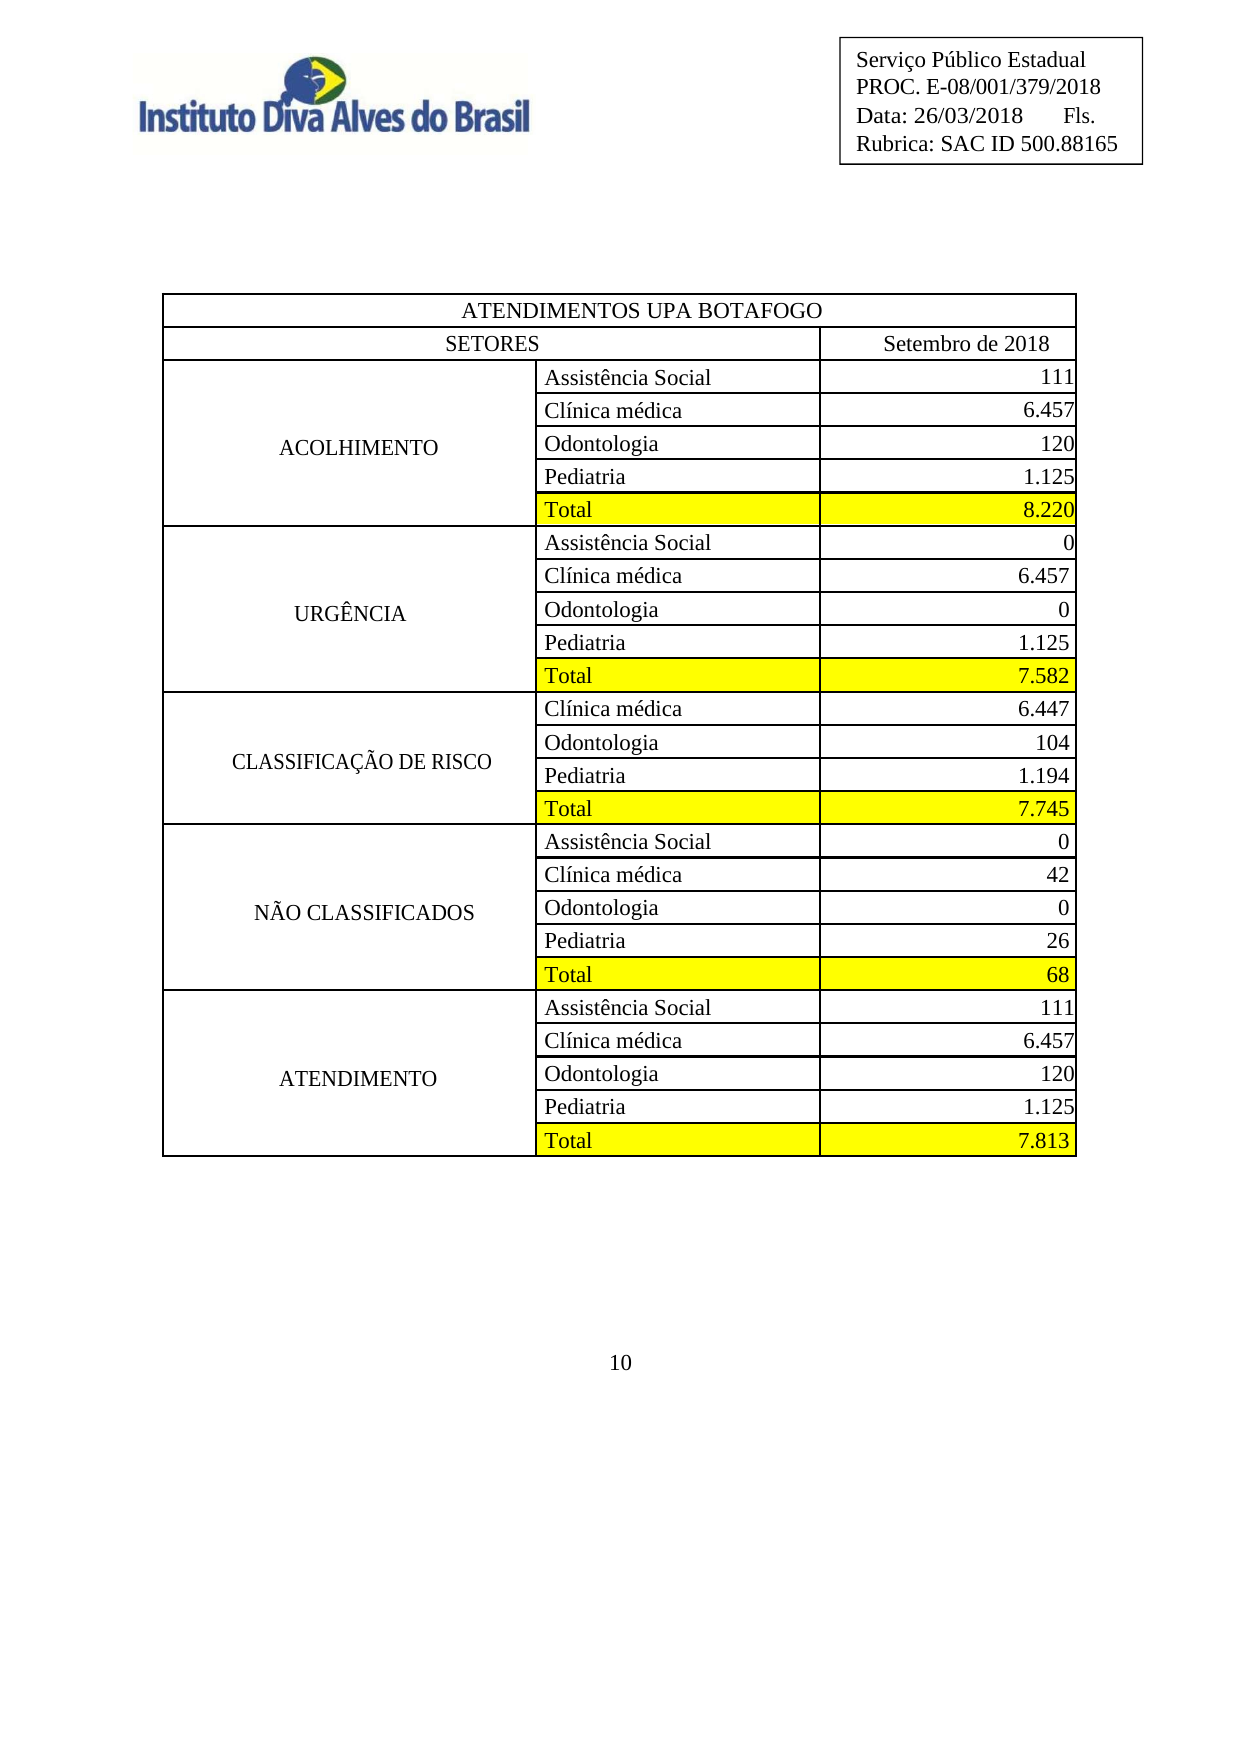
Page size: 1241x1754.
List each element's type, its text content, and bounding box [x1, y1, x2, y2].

table_cell 1.125 [821, 1091, 1075, 1122]
table_cell 6.457 [821, 394, 1075, 425]
table_cell Pediatria [537, 626, 819, 657]
table_cell 120 [821, 427, 1075, 458]
table_cell Total [537, 1124, 819, 1155]
picture [132, 53, 536, 155]
table_cell Odontologia [537, 593, 819, 624]
table_cell Setembro de 2018 [821, 328, 1075, 359]
table_cell Total [537, 494, 819, 524]
table_cell Total [537, 659, 819, 691]
table_cell Pediatria [537, 1091, 819, 1122]
table_cell ACOLHIMENTO [164, 361, 535, 524]
table_cell Clínica médica [537, 394, 819, 425]
table_cell 104 [821, 726, 1075, 757]
table_cell 7.745 [821, 792, 1075, 823]
table_cell 8.220 [821, 494, 1075, 524]
table_cell Odontologia [537, 1058, 819, 1089]
table_cell ATENDIMENTO [164, 991, 535, 1155]
table_cell SETORES [164, 328, 819, 359]
table_cell 120 [821, 1058, 1075, 1089]
table_cell Pediatria [537, 460, 819, 491]
table_cell Assistência Social [537, 527, 819, 558]
table_cell Clínica médica [537, 1024, 819, 1055]
table_cell Assistência Social [537, 825, 819, 856]
table_cell Clínica médica [537, 693, 819, 724]
table_cell 0 [821, 825, 1075, 856]
table_cell Odontologia [537, 892, 819, 923]
table_cell 1.125 [821, 460, 1075, 491]
table_cell 111 [821, 361, 1075, 392]
table_cell 0 [821, 593, 1075, 624]
table_cell 6.447 [821, 693, 1075, 724]
table_cell 68 [821, 958, 1075, 989]
table_cell Clínica médica [537, 560, 819, 591]
table_cell Odontologia [537, 726, 819, 757]
table_cell URGÊNCIA [164, 527, 535, 691]
table_cell Total [537, 958, 819, 989]
table_cell Assistência Social [537, 361, 819, 392]
table_cell CLASSIFICAÇÃO DE RISCO [164, 693, 535, 823]
table_cell Total [537, 792, 819, 823]
table_cell 1.194 [821, 759, 1075, 790]
table_cell 26 [821, 925, 1075, 956]
table_cell Pediatria [537, 759, 819, 790]
table_header ATENDIMENTOS UPA BOTAFOGO [164, 295, 1075, 326]
table_cell 7.813 [821, 1124, 1075, 1155]
table_cell Assistência Social [537, 991, 819, 1022]
table_cell NÃO CLASSIFICADOS [164, 825, 535, 989]
table_cell 1.125 [821, 626, 1075, 657]
table_cell Clínica médica [537, 859, 819, 889]
table_cell 6.457 [821, 1024, 1075, 1055]
text 10 [163, 1349, 1077, 1376]
table_cell 111 [821, 991, 1075, 1022]
table_cell 7.582 [821, 659, 1075, 691]
table_cell 42 [821, 859, 1075, 889]
table_cell 0 [821, 527, 1075, 558]
table_cell 6.457 [821, 560, 1075, 591]
table_cell Odontologia [537, 427, 819, 458]
table_cell Pediatria [537, 925, 819, 956]
table_cell 0 [821, 892, 1075, 923]
